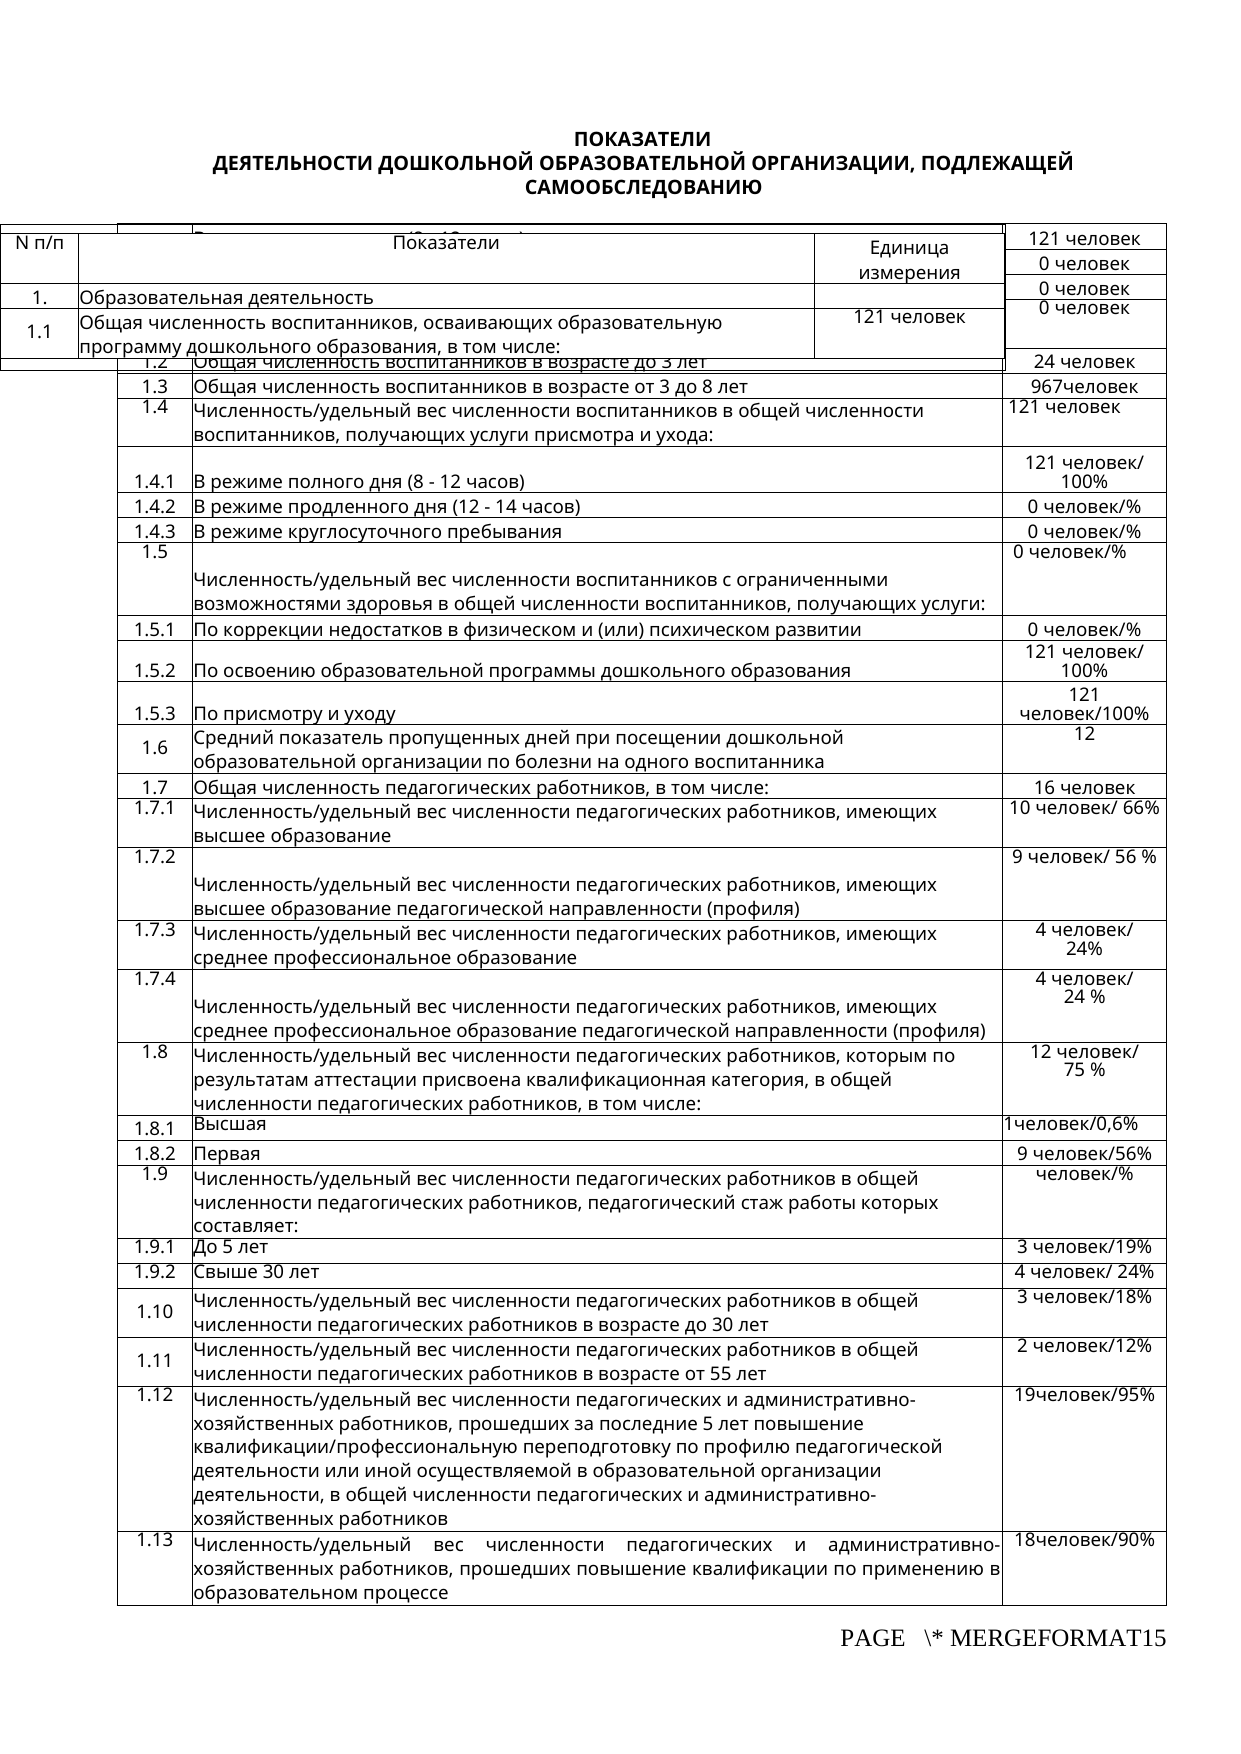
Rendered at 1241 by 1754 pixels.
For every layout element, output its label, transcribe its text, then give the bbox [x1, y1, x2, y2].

table_cell 1.5 [118, 543, 192, 615]
table_cell До 5 лет [193, 1239, 1002, 1263]
table_cell 1.7.2 [118, 848, 192, 920]
table_cell 1человек/0,6% [1003, 1116, 1166, 1139]
table_cell 4 человек/ 24% [1003, 921, 1166, 969]
table_cell Численность/удельный вес численности педагогических работников, имеющих среднее профессиональное образование педагогической направленности (профиля) [193, 970, 1002, 1042]
table_cell 1.8.1 [118, 1116, 192, 1139]
table_cell Численность/удельный вес численности воспитанников в общей численности воспитанников, получающих услуги присмотра и ухода: [193, 399, 1002, 446]
table_cell 1.7.1 [118, 799, 192, 847]
table_cell В режиме полного дня (8 - 12 часов) [193, 447, 1002, 492]
table_cell 0 человек [1006, 250, 1166, 274]
table_cell 0 человек [1006, 275, 1166, 299]
table_cell 1.6 [118, 725, 192, 773]
table_cell В режиме продленного дня (12 - 14 часов) [193, 493, 1002, 517]
table_cell 1.4.2 [118, 493, 192, 517]
text ПОКАЗАТЕЛИ [118, 103, 1167, 151]
table_cell [815, 284, 1004, 308]
table_header 121 человек [1006, 224, 1166, 249]
table_cell Высшая [193, 1116, 1002, 1139]
table_cell 0 человек/% [1003, 518, 1166, 542]
table_cell 1.5.1 [118, 616, 192, 640]
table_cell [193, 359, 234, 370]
table_cell Первая [193, 1141, 1002, 1164]
table_cell Общая численность педагогических работников, в том числе: [193, 774, 1002, 798]
table_cell 121 человек [1003, 399, 1166, 446]
table_cell По коррекции недостатков в физическом и (или) психическом развитии [193, 616, 1002, 640]
table_cell 1.8 [118, 1043, 192, 1114]
table_cell 0 человек/% [1003, 616, 1166, 640]
table_cell 1.1 [1, 309, 78, 358]
table_cell 1.9.1 [118, 1239, 192, 1263]
table_cell Численность/удельный вес численности педагогических работников, имеющих высшее образование педагогической направленности (профиля) [193, 848, 1002, 920]
table_cell 9 человек/ 56 % [1003, 848, 1166, 920]
table_cell 1.3 [118, 374, 192, 398]
table_cell 1.5.3 [118, 682, 192, 724]
table_cell 1.4.1 [118, 447, 192, 492]
table_cell 1.9 [118, 1166, 192, 1238]
table_cell Средний показатель пропущенных дней при посещении дошкольной образовательной организации по болезни на одного воспитанника [193, 725, 1002, 773]
table_cell 121 человек/ 100% [1003, 641, 1166, 681]
table_cell Численность/удельный вес численности педагогических работников в общей численности педагогических работников в возрасте до 30 лет [193, 1289, 1002, 1337]
table_cell 1.11 [118, 1338, 192, 1386]
table_cell 0 человек/% [1003, 543, 1166, 615]
table_cell Численность/удельный вес численности педагогических работников, которым по результатам аттестации присвоена квалификационная категория, в общей численности педагогических работников, в том числе: [193, 1043, 1002, 1114]
table_cell 1.5.2 [118, 641, 192, 681]
table_cell 0 человек/% [1003, 493, 1166, 517]
table_cell Общая численность воспитанников, осваивающих образовательную программу дошкольного образования, в том числе: [79, 309, 814, 358]
table_cell 1.8.2 [118, 1141, 192, 1164]
table_cell Численность/удельный вес численности педагогических работников в общей численности педагогических работников, педагогический стаж работы которых составляет: [193, 1166, 1002, 1238]
table_cell 9 человек/56% [1003, 1141, 1166, 1164]
table_cell человек/% [1003, 1166, 1166, 1238]
table_cell 18человек/90% [1003, 1532, 1166, 1604]
table_cell 1.9.2 [118, 1264, 192, 1288]
table_cell 3 человек/18% [1003, 1289, 1166, 1337]
table_cell В режиме круглосуточного пребывания [193, 518, 1002, 542]
table_header Единица измерения [815, 234, 1004, 283]
table_cell 10 человек/ 66% [1003, 799, 1166, 847]
table_cell Численность/удельный вес численности педагогических работников, имеющих высшее образование [193, 799, 1002, 847]
table_cell 19человек/95% [1003, 1387, 1166, 1531]
table_cell 1.4 [118, 399, 192, 446]
table_cell 0 человек [1006, 300, 1166, 348]
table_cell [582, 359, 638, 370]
table_cell По освоению образовательной программы дошкольного образования [193, 641, 1002, 681]
table_cell 12 человек/ 75 % [1003, 1043, 1166, 1114]
table_cell 4 человек/ 24 % [1003, 970, 1166, 1042]
table_cell 121 человек [815, 309, 1004, 358]
table_cell Численность/удельный вес численности педагогических работников, имеющих среднее профессиональное образование [193, 921, 1002, 969]
table_cell 121 человек/ 100% [1003, 447, 1166, 492]
table_cell 1.7.4 [118, 970, 192, 1042]
table_cell 2 человек/12% [1003, 1338, 1166, 1386]
table_cell По присмотру и уходу [193, 682, 1002, 724]
table_cell Общая численность воспитанников в возрасте от 3 до 8 лет [193, 374, 1002, 398]
table_cell 1.4.3 [118, 518, 192, 542]
table_cell Образовательная деятельность [79, 284, 814, 308]
table_cell Численность/удельный вес численности педагогических работников в общей численности педагогических работников в возрасте от 55 лет [193, 1338, 1002, 1386]
table_cell 967человек [1003, 374, 1166, 398]
text ДЕЯТЕЛЬНОСТИ ДОШКОЛЬНОЙ ОБРАЗОВАТЕЛЬНОЙ ОРГАНИЗАЦИИ, ПОДЛЕЖАЩЕЙ САМООБСЛЕДОВАНИЮ [120, 151, 1167, 199]
table_header Показатели [79, 234, 814, 283]
table_cell Численность/удельный вес численности педагогических и административно-хозяйственных работников, прошедших повышение квалификации по применению в образовательном процессе [193, 1532, 1002, 1604]
table_cell 16 человек [1003, 774, 1166, 798]
table_cell 3 человек/19% [1003, 1239, 1166, 1263]
table_cell 1.12 [118, 1387, 192, 1531]
table_cell Свыше 30 лет [193, 1264, 1002, 1288]
table_cell Численность/удельный вес численности педагогических и административно-хозяйственных работников, прошедших за последние 5 лет повышение квалификации/профессиональную переподготовку по профилю педагогической деятельности или иной осуществляемой в образовательной организации деятельности, в общей численности педагогических и административно-хозяйственных работников [193, 1387, 1002, 1531]
table_cell 1.13 [118, 1532, 192, 1604]
table_cell 4 человек/ 24% [1003, 1264, 1166, 1288]
table_cell 1.10 [118, 1289, 192, 1337]
table_cell 1.7.3 [118, 921, 192, 969]
table_cell 1. [1, 284, 78, 308]
table_cell 12 [1003, 725, 1166, 773]
table_cell 1.7 [118, 774, 192, 798]
table_header N п/п [1, 234, 78, 283]
table_cell 24 человек [1003, 349, 1166, 373]
table_cell Численность/удельный вес численности воспитанников с ограниченными возможностями здоровья в общей численности воспитанников, получающих услуги: [193, 543, 1002, 615]
table_cell 121 человек/100% [1003, 682, 1166, 724]
